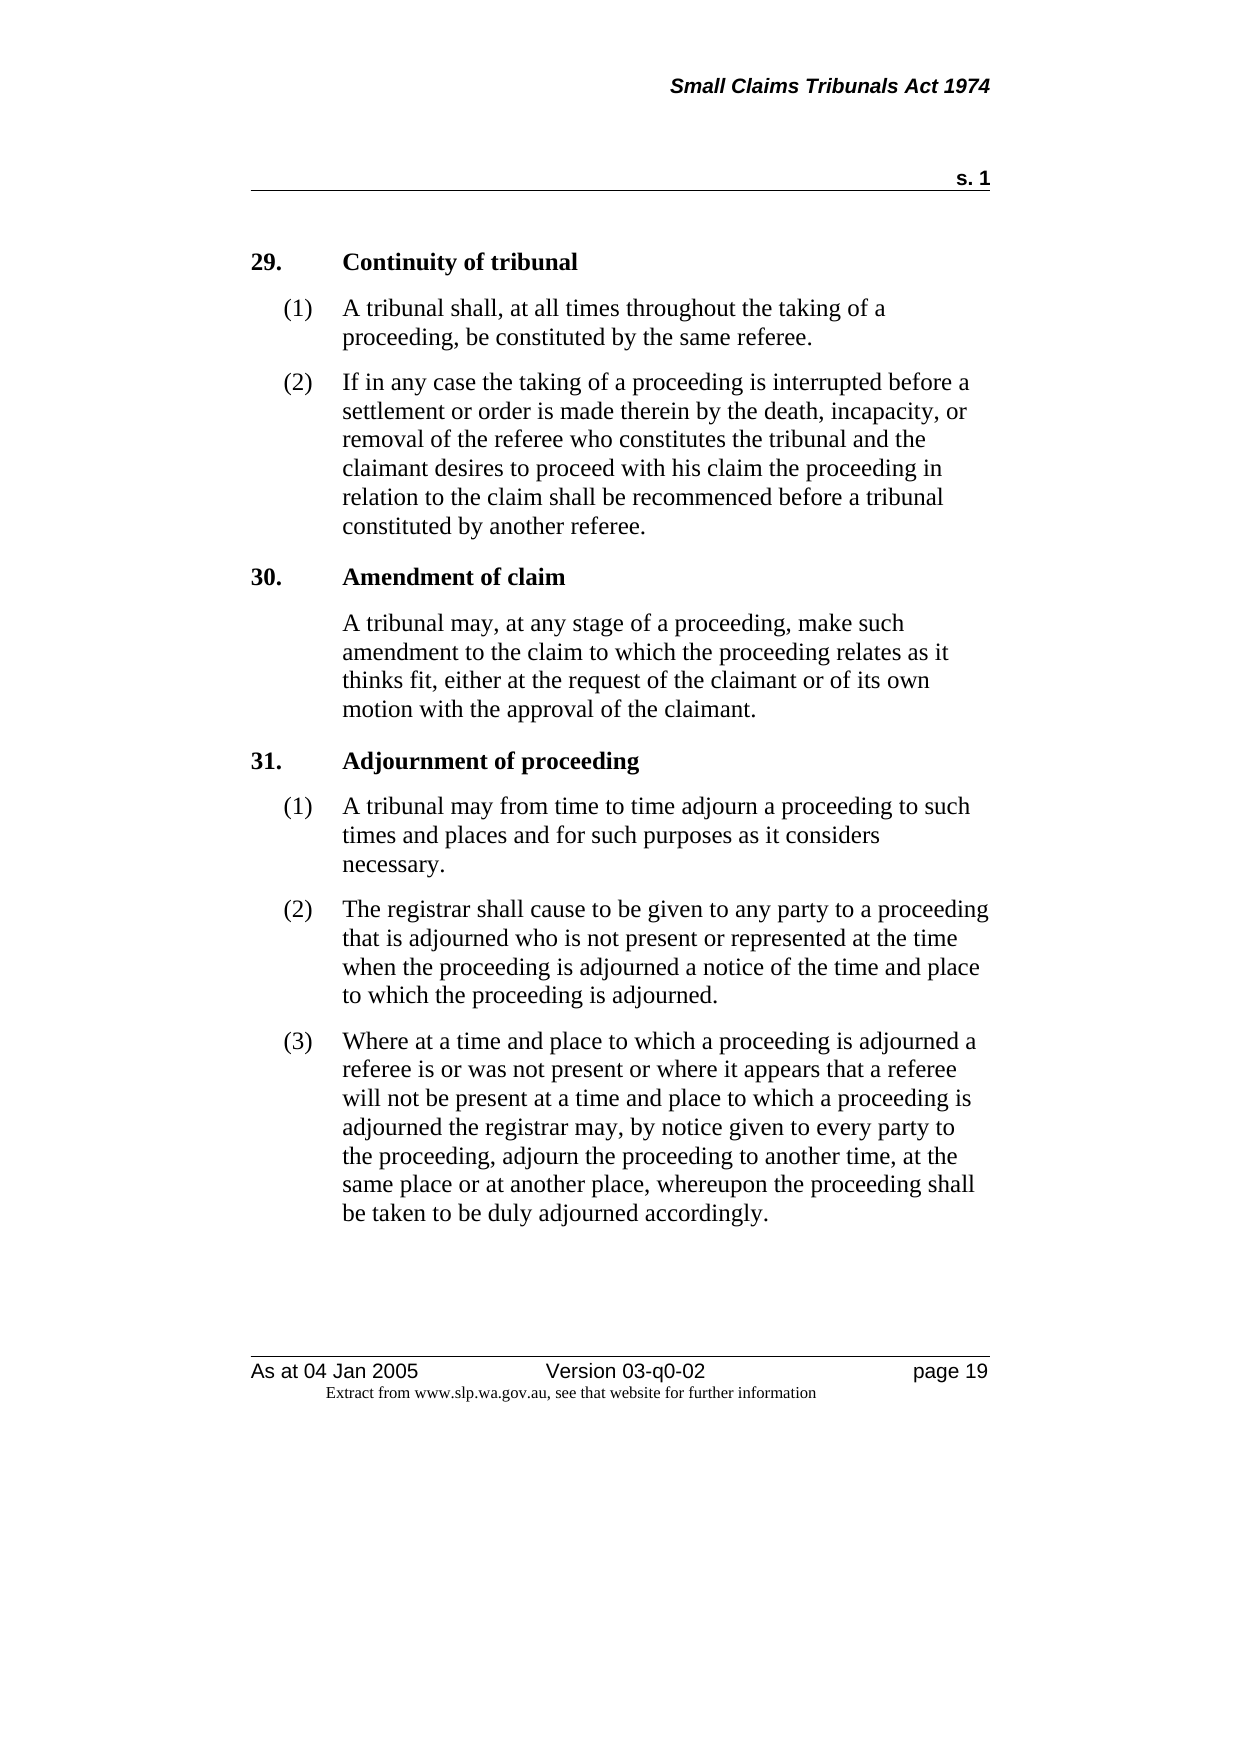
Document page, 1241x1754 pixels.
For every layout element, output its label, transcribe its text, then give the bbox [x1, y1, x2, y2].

subtitle 29. Continuity of tribunal [251, 247, 990, 276]
text (3) Where at a time and place to which a proceeding is adjourned a referee is or was not present or where it appears that a referee will not be present at a time and place to which a proceeding is adjourned the registrar may, by notice given to every party to the proceeding, adjourn the proceeding to another time, at the same place or at another place, whereupon the proceeding shall be taken to be duly adjourned accordingly. [251, 1026, 990, 1227]
text (1) A tribunal shall, at all times throughout the taking of a proceeding, be constituted by the same referee. [251, 293, 990, 350]
text (2) If in any case the taking of a proceeding is interrupted before a settlement or order is made therein by the death, incapacity, or removal of the referee who constitutes the tribunal and the claimant desires to proceed with his claim the proceeding in relation to the claim shall be recommenced before a tribunal constituted by another referee. [251, 367, 990, 539]
text A tribunal may, at any stage of a proceeding, make such amendment to the claim to which the proceeding relates as it thinks fit, either at the request of the claimant or of its own motion with the approval of the claimant. [251, 608, 990, 723]
text (2) The registrar shall cause to be given to any party to a proceeding that is adjourned who is not present or represented at the time when the proceeding is adjourned a notice of the time and place to which the proceeding is adjourned. [251, 894, 990, 1009]
subtitle 31. Adjournment of proceeding [251, 746, 990, 774]
text (1) A tribunal may from time to time adjourn a proceeding to such times and places and for such purposes as it considers necessary. [251, 791, 990, 877]
subtitle 30. Amendment of claim [251, 562, 990, 591]
